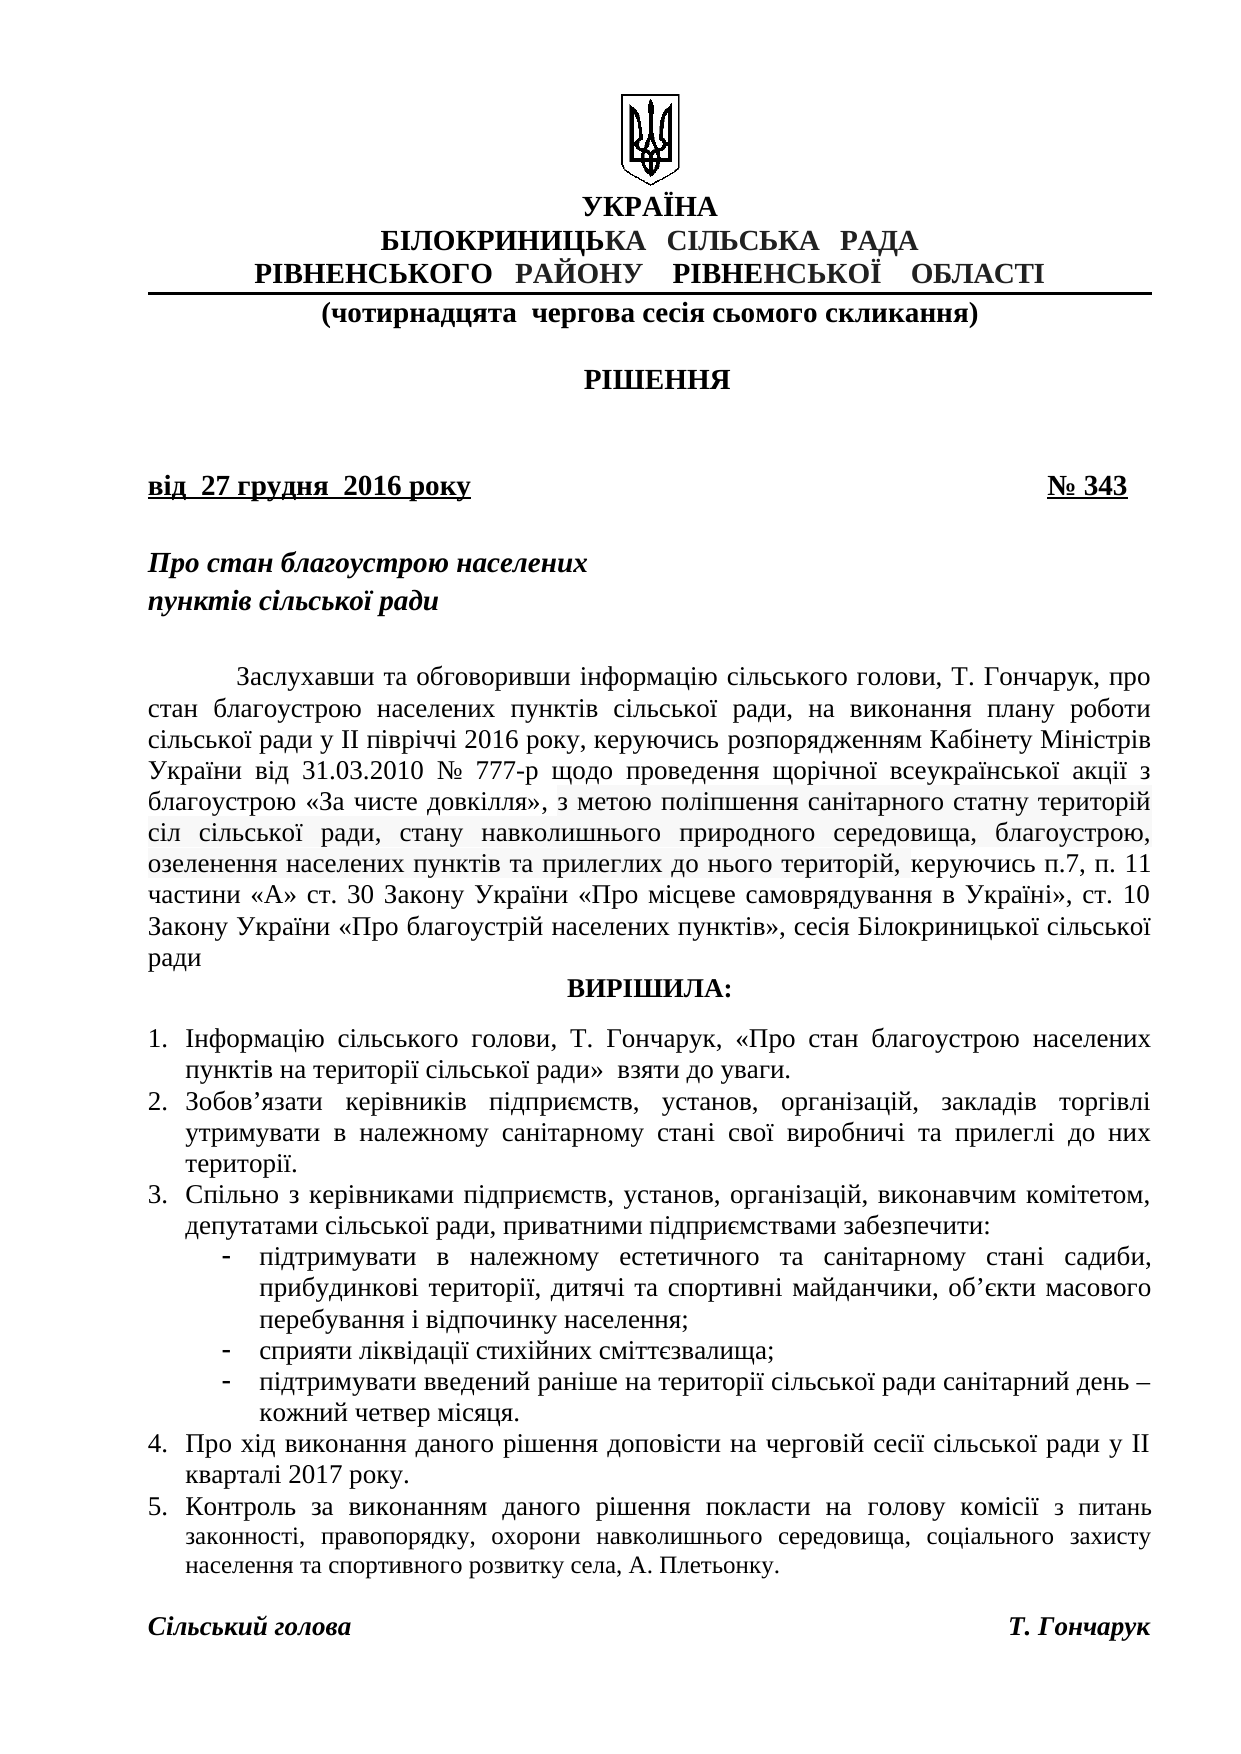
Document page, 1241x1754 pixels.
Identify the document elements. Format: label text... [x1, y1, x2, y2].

list підтримувати в належному естетичного та санітарному стані садиби, прибудинкові території, дитячі та спортивні майданчики, об’єкти масового перебування і відпочинку населення; [222, 1240, 1152, 1334]
list Про хід виконання даного рішення доповісти на черговій сесії сільської ради у ІІ кварталі 2017 року. [148, 1427, 1152, 1490]
text ВИРІШИЛА: [148, 972, 1152, 1003]
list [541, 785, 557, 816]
list Зобов’язати керівників підприємств, установ, організацій, закладів торгівлі утримувати в належному санітарному стані свої виробничі та прилеглі до них території. [148, 1084, 1152, 1178]
text пунктів сільської ради [73, 583, 1152, 617]
list підтримувати введений раніше на території сільської ради санітарний день – кожний четвер місяця. [222, 1365, 1152, 1427]
text УКРАЇНА [148, 189, 1152, 223]
list Інформацію сільського голови, Т. Гончарук, «Про стан благоустрою населених пунктів на території сільської ради» взяти до уваги. [148, 1022, 1152, 1084]
text (чотирнадцята чергова сесія сьомого скликання) [148, 295, 1152, 329]
list Заслухавши та обговоривши інформацію сільського голови, Т. Гончарук, про стан благоустрою населених пунктів сільської ради, на виконання плану роботи сільської ради у ІІ півріччі 2016 року, керуючись розпорядженням Кабінету Міністрів України від 31.03.2010 № 777-р щодо проведення щорічної всеукраїнської акції з благоустрою «За чисте довкілля», з метою поліпшення санітарного статну територій сіл сільської ради, стану навколишнього природного середовища, благоустрою, озеленення населених пунктів та прилеглих до нього територій, керуючись п.7, п. 11 частини «А» ст. 30 Закону України «Про місцеве самоврядування в Україні», ст. 10 Закону України «Про благоустрій населених пунктів», сесія Білокриницької сільської ради [148, 661, 1152, 754]
text Рівненського району Рівненської області [148, 256, 1152, 292]
list Контроль за виконанням даного рішення покласти на голову комісії з питань законності, правопорядку, охорони навколишнього середовища, соціального захисту населення та спортивного розвитку села, А. Плетьонку. [148, 1490, 1152, 1578]
text РІШЕННЯ [148, 362, 1152, 396]
text Про стан благоустрою населених [73, 545, 1152, 578]
list Заслухавши та обговоривши інформацію сільського голови, Т. Гончарук, про стан благоустрою населених пунктів сільської ради, на виконання плану роботи сільської ради у ІІ півріччі 2016 року, керуючись розпорядженням Кабінету Міністрів України від 31.03.2010 № 777-р щодо проведення щорічної всеукраїнської акції з благоустрою «За чисте довкілля», з метою поліпшення санітарного статну територій сіл сільської ради, стану навколишнього природного середовища, благоустрою, озеленення населених пунктів та прилеглих до нього територій, керуючись п.7, п. 11 частини «А» ст. 30 Закону України «Про місцеве самоврядування в Україні», ст. 10 Закону України «Про благоустрій населених пунктів», сесія Білокриницької сільської ради [148, 847, 1152, 972]
text Білокриницька сільська рада [148, 223, 1152, 256]
list Спільно з керівниками підприємств, установ, організацій, виконавчим комітетом, депутатами сільської ради, приватними підприємствами забезпечити: [148, 1178, 1152, 1240]
list сприяти ліквідації стихійних сміттєзвалища; [222, 1334, 1152, 1365]
text Сільський голова Т. Гончарук [148, 1609, 1152, 1641]
text від 27 грудня 2016 року № 343 [148, 468, 1152, 501]
